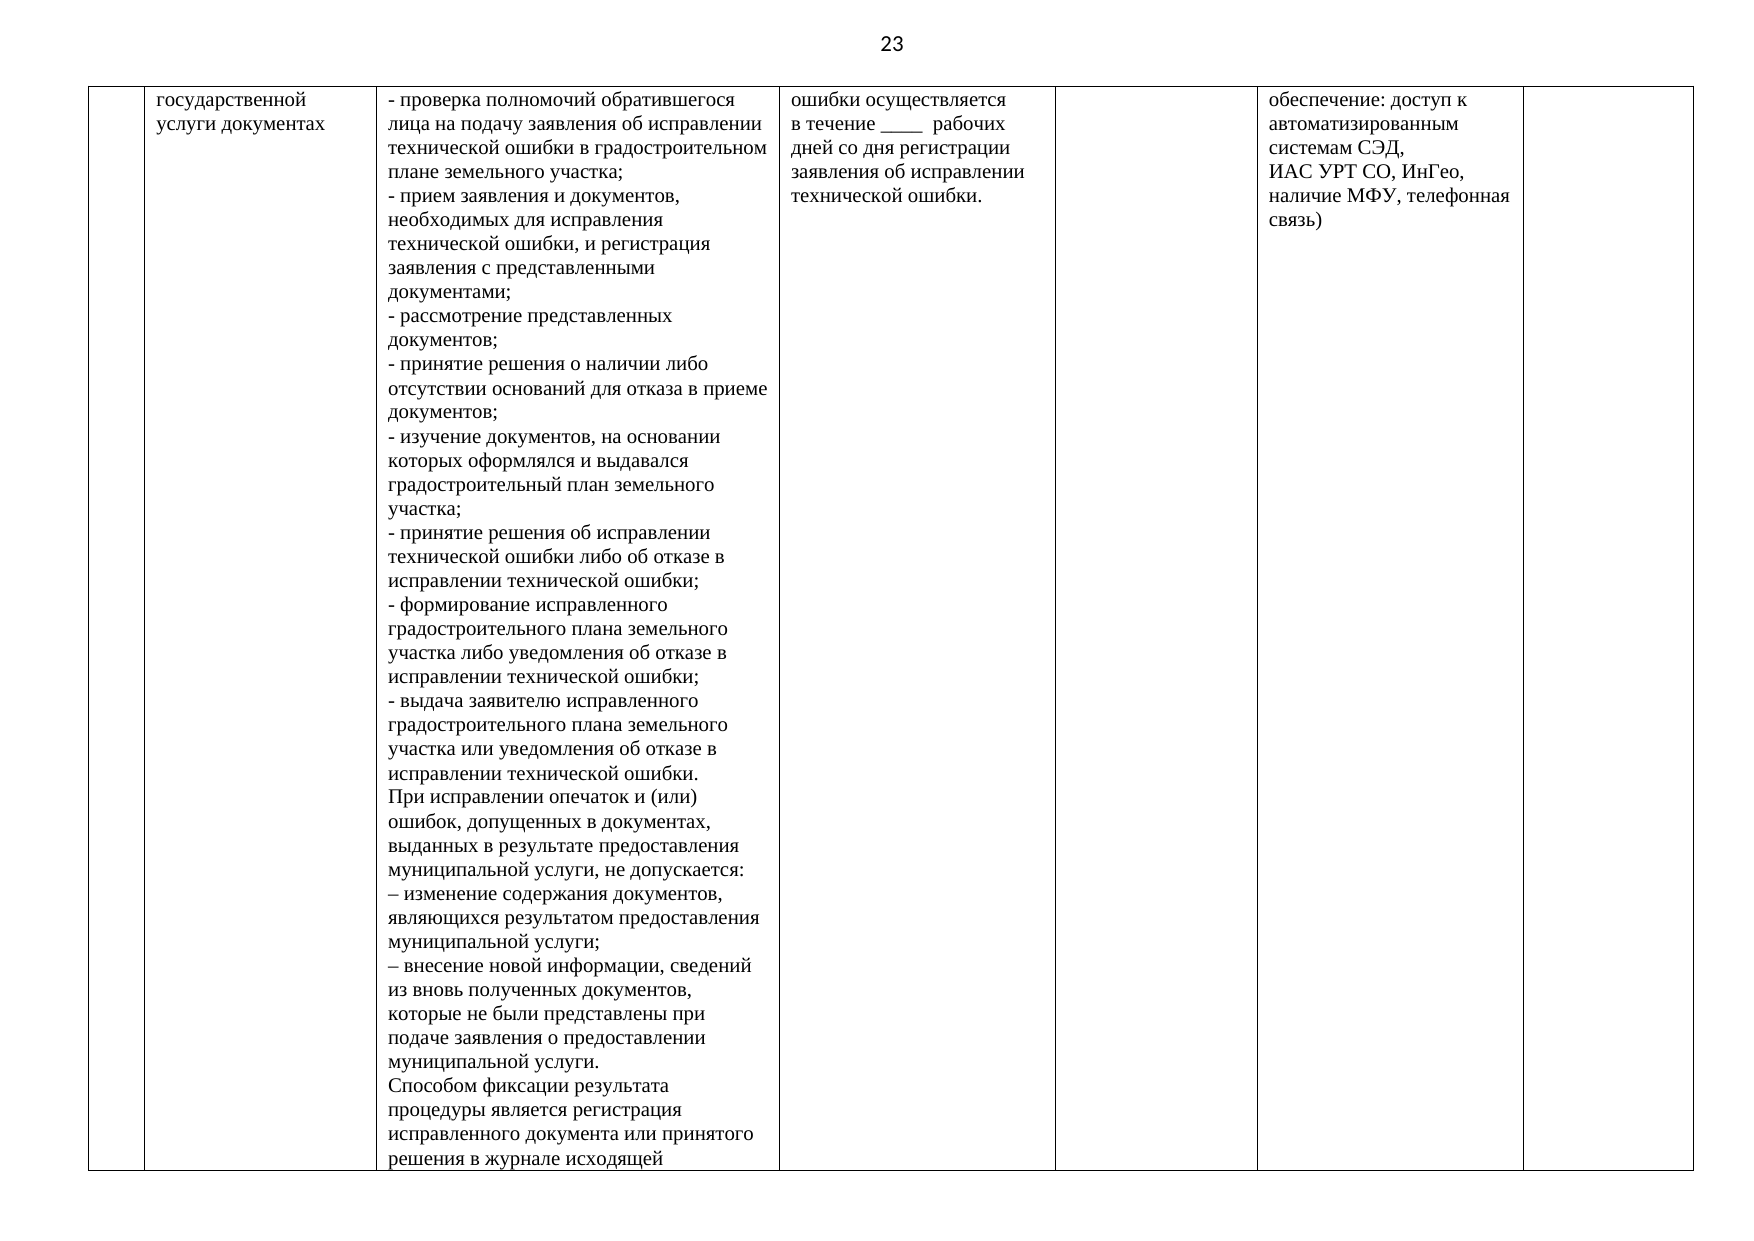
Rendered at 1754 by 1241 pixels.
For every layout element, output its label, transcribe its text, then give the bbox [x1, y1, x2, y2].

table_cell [1056, 87, 1257, 1169]
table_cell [377, 87, 779, 1169]
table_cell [145, 87, 376, 1169]
table_cell 7 [89, 87, 144, 1169]
table_cell - [1524, 87, 1693, 1169]
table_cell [780, 87, 1055, 1169]
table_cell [1258, 87, 1523, 1169]
